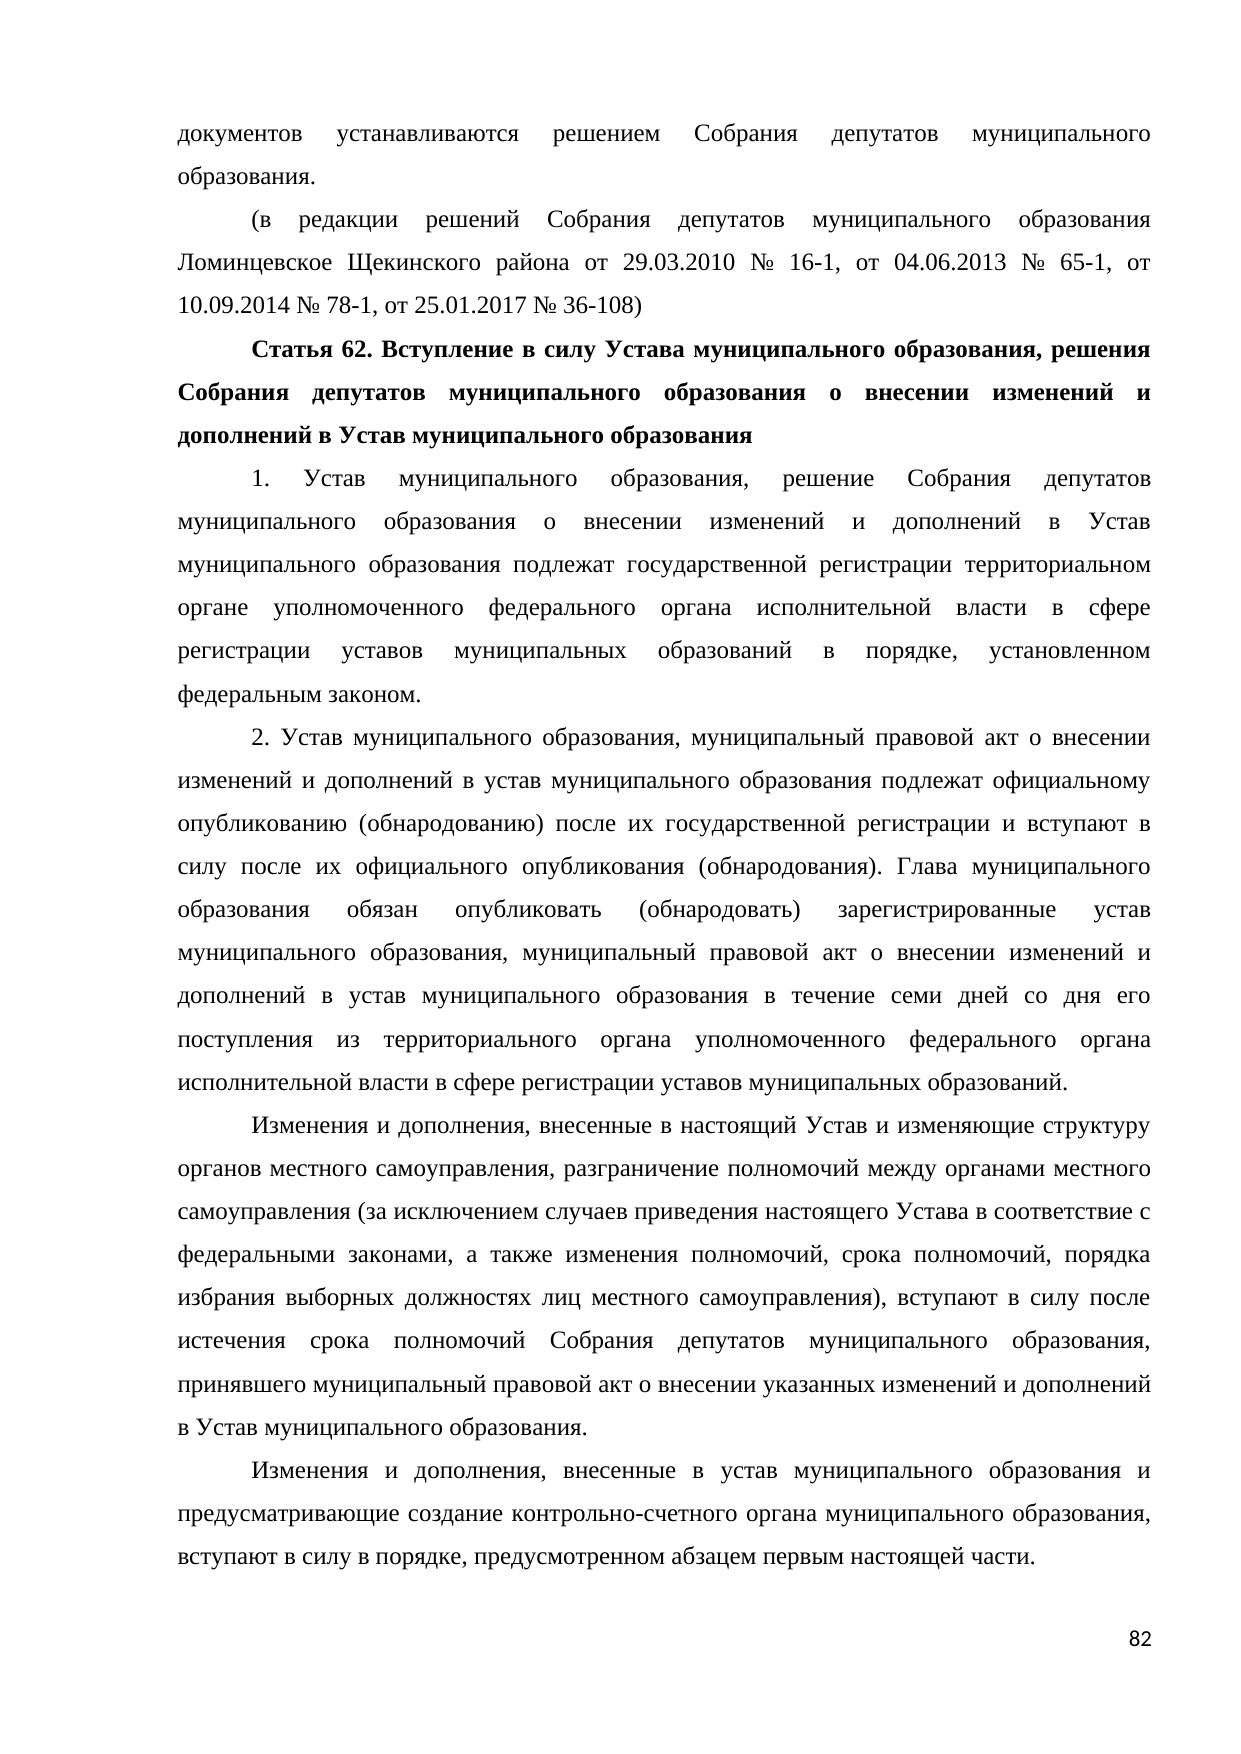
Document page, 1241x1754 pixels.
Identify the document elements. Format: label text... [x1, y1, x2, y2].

text 1. Устав муниципального образования, решение Собрания депутатов муниципального образования о внесении изменений и дополнений в Устав муниципального образования подлежат государственной регистрации территориальном органе уполномоченного федерального органа исполнительной власти в сфере регистрации уставов муниципальных образований в порядке, установленном федеральным законом. [177, 463, 1152, 707]
text 2. Устав муниципального образования, муниципальный правовой акт о внесении изменений и дополнений в устав муниципального образования подлежат официальному опубликованию (обнародованию) после их государственной регистрации и вступают в силу после их официального опубликования (обнародования). Глава муниципального образования обязан опубликовать (обнародовать) зарегистрированные устав муниципального образования, муниципальный правовой акт о внесении изменений и дополнений в устав муниципального образования в течение семи дней со дня его поступления из территориального органа уполномоченного федерального органа исполнительной власти в сфере регистрации уставов муниципальных образований. [177, 722, 1152, 1096]
text (в редакции решений Собрания депутатов муниципального образования Ломинцевское Щекинского района от 29.03.2010 № 16-1, от 04.06.2013 № 65-1, от 10.09.2014 № 78-1, от 25.01.2017 № 36-108) [177, 204, 1152, 319]
text Изменения и дополнения, внесенные в настоящий Устав и изменяющие структуру органов местного самоуправления, разграничение полномочий между органами местного самоуправления (за исключением случаев приведения настоящего Устава в соответствие с федеральными законами, а также изменения полномочий, срока полномочий, порядка избрания выборных должностях лиц местного самоуправления), вступают в силу после истечения срока полномочий Собрания депутатов муниципального образования, принявшего муниципальный правовой акт о внесении указанных изменений и дополнений в Устав муниципального образования. [177, 1110, 1152, 1441]
text Изменения и дополнения, внесенные в устав муниципального образования и предусматривающие создание контрольно-счетного органа муниципального образования, вступают в силу в порядке, предусмотренном абзацем первым настоящей части. [177, 1455, 1152, 1570]
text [177, 118, 1152, 190]
text Статья 62. Вступление в силу Устава муниципального образования, решения Собрания депутатов муниципального образования о внесении изменений и дополнений в Устав муниципального образования [177, 334, 1152, 449]
